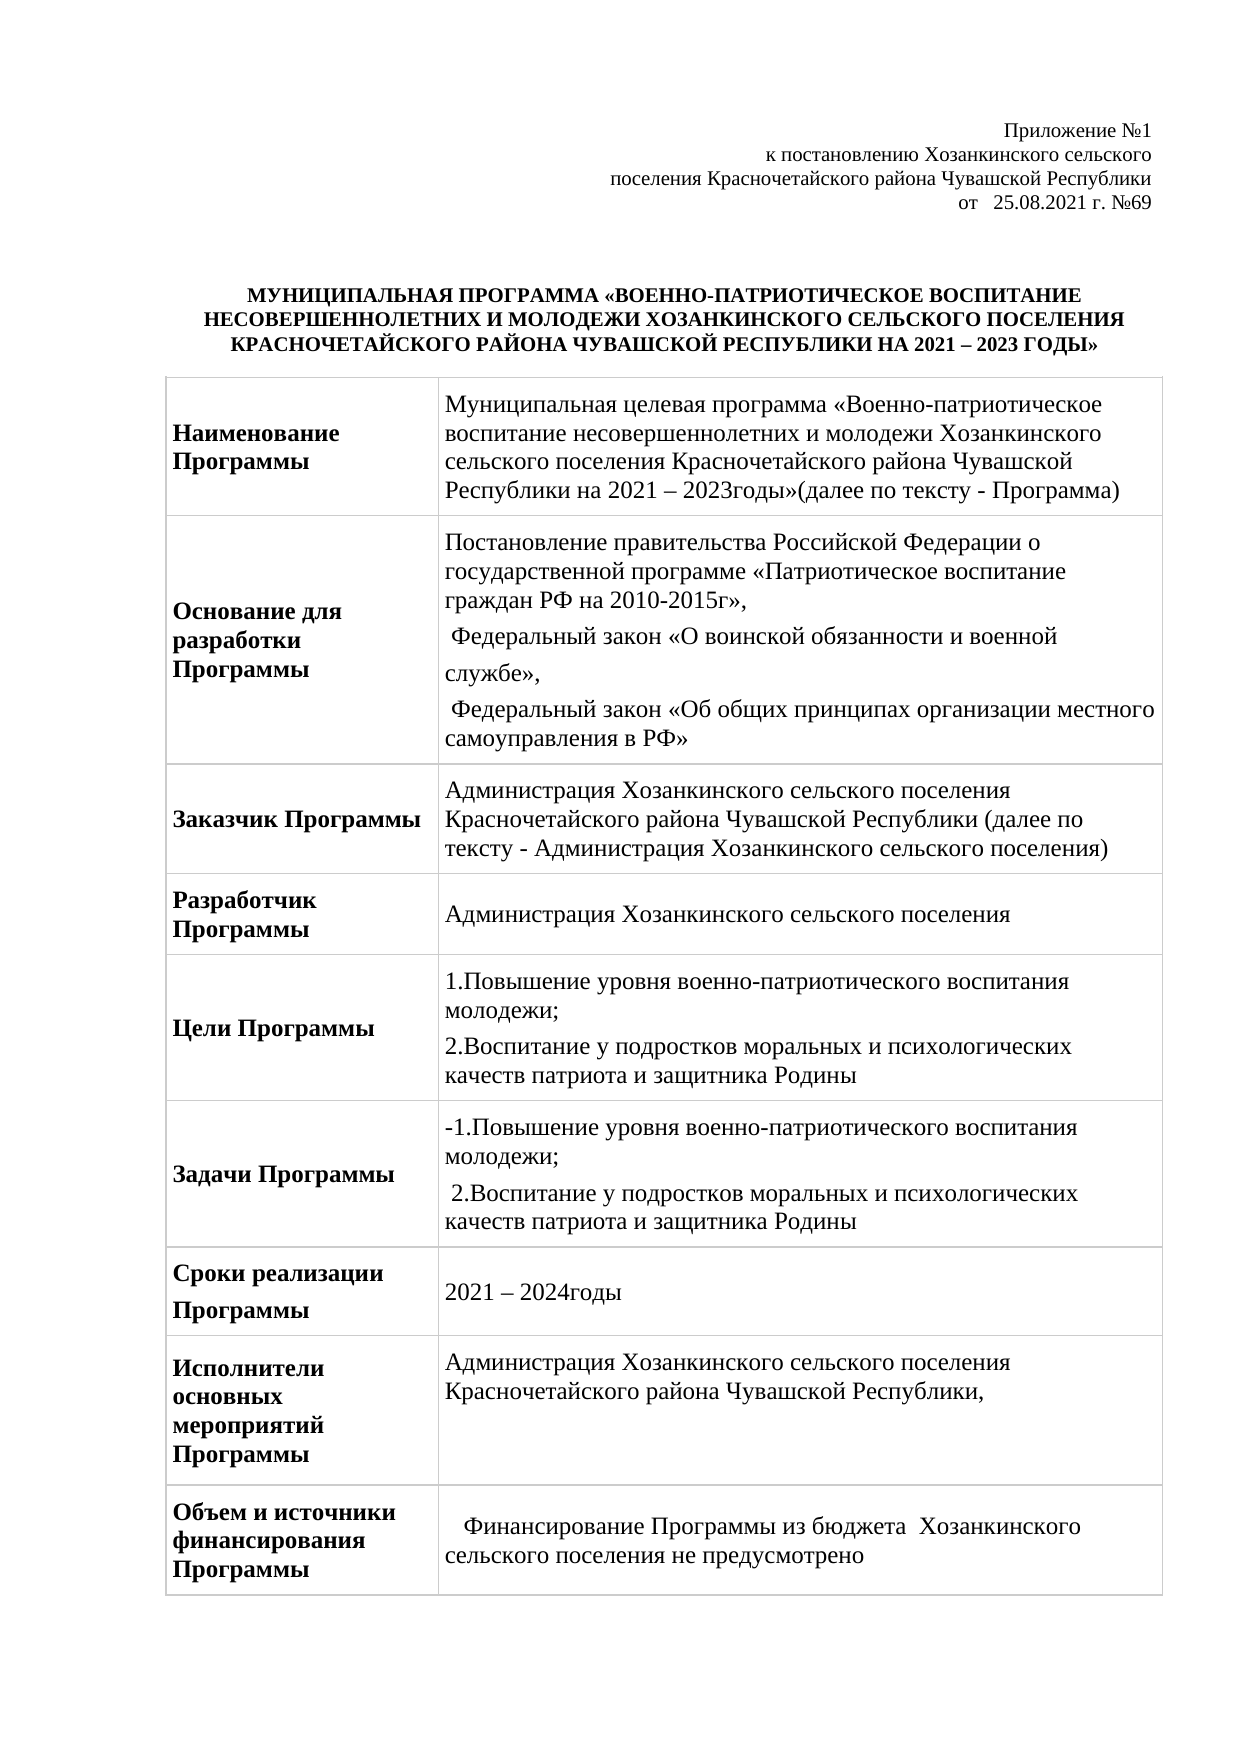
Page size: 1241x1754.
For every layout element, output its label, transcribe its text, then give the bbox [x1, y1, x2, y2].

table_cell Администрация Хозанкинского сельского поселения Красночетайского района Чувашской Республики (далее по тексту - Администрация Хозанкинского сельского поселения) [439, 765, 1162, 873]
table_cell Сроки реализации Программы [167, 1248, 438, 1335]
table_cell 1.Повышение уровня военно-патриотического воспитания молодежи; 2.Воспитание у подростков моральных и психологических качеств патриота и защитника Родины [439, 955, 1162, 1100]
text от 25.08.2021 г. №69 [177, 190, 1152, 214]
text МУНИЦИПАЛЬНАЯ ПРОГРАММА «ВОЕННО-ПАТРИОТИЧЕСКОЕ ВОСПИТАНИЕ НЕСОВЕРШЕННОЛЕТНИХ И МОЛОДЕЖИ ХОЗАНКИНСКОГО СЕЛЬСКОГО ПОСЕЛЕНИЯ КРАСНОЧЕТАЙСКОГО РАЙОНА ЧУВАШСКОЙ РЕСПУБЛИКИ НА 2021 – 2023 ГОДЫ» [177, 283, 1152, 356]
table_cell Заказчик Программы [167, 765, 438, 873]
table_cell Объем и источники финансирования Программы [167, 1486, 438, 1594]
table_cell Администрация Хозанкинского сельского поселения [439, 874, 1162, 953]
table_cell Администрация Хозанкинского сельского поселения Красночетайского района Чувашской Республики, [439, 1336, 1162, 1484]
table_cell Задачи Программы [167, 1101, 438, 1246]
table_cell Постановление правительства Российской Федерации о государственной программе «Патриотическое воспитание граждан РФ на 2010-2015г», Федеральный закон «О воинской обязанности и военной службе», Федеральный закон «Об общих принципах организации местного самоуправления в РФ» [439, 516, 1162, 763]
table_cell Основание для разработки Программы [167, 516, 438, 763]
table_cell -1.Повышение уровня военно-патриотического воспитания молодежи; 2.Воспитание у подростков моральных и психологических качеств патриота и защитника Родины [439, 1101, 1162, 1246]
text поселения Красночетайского района Чувашской Республики [177, 166, 1152, 190]
table_cell Разработчик Программы [167, 874, 438, 953]
table_cell Финансирование Программы из бюджета Хозанкинского сельского поселения не предусмотрено [439, 1486, 1162, 1594]
table_cell 2021 – 2024годы [439, 1248, 1162, 1335]
table_header Муниципальная целевая программа «Военно-патриотическое воспитание несовершеннолетних и молодежи Хозанкинского сельского поселения Красночетайского района Чувашской Республики на 2021 – 2023годы»(далее по тексту - Программа) [439, 378, 1162, 515]
table_cell Исполнители основных мероприятий Программы [167, 1336, 438, 1484]
table_cell Цели Программы [167, 955, 438, 1100]
text к постановлению Хозанкинского сельского [177, 142, 1152, 166]
text Приложение №1 [177, 118, 1152, 142]
table_header Наименование Программы [167, 378, 438, 515]
